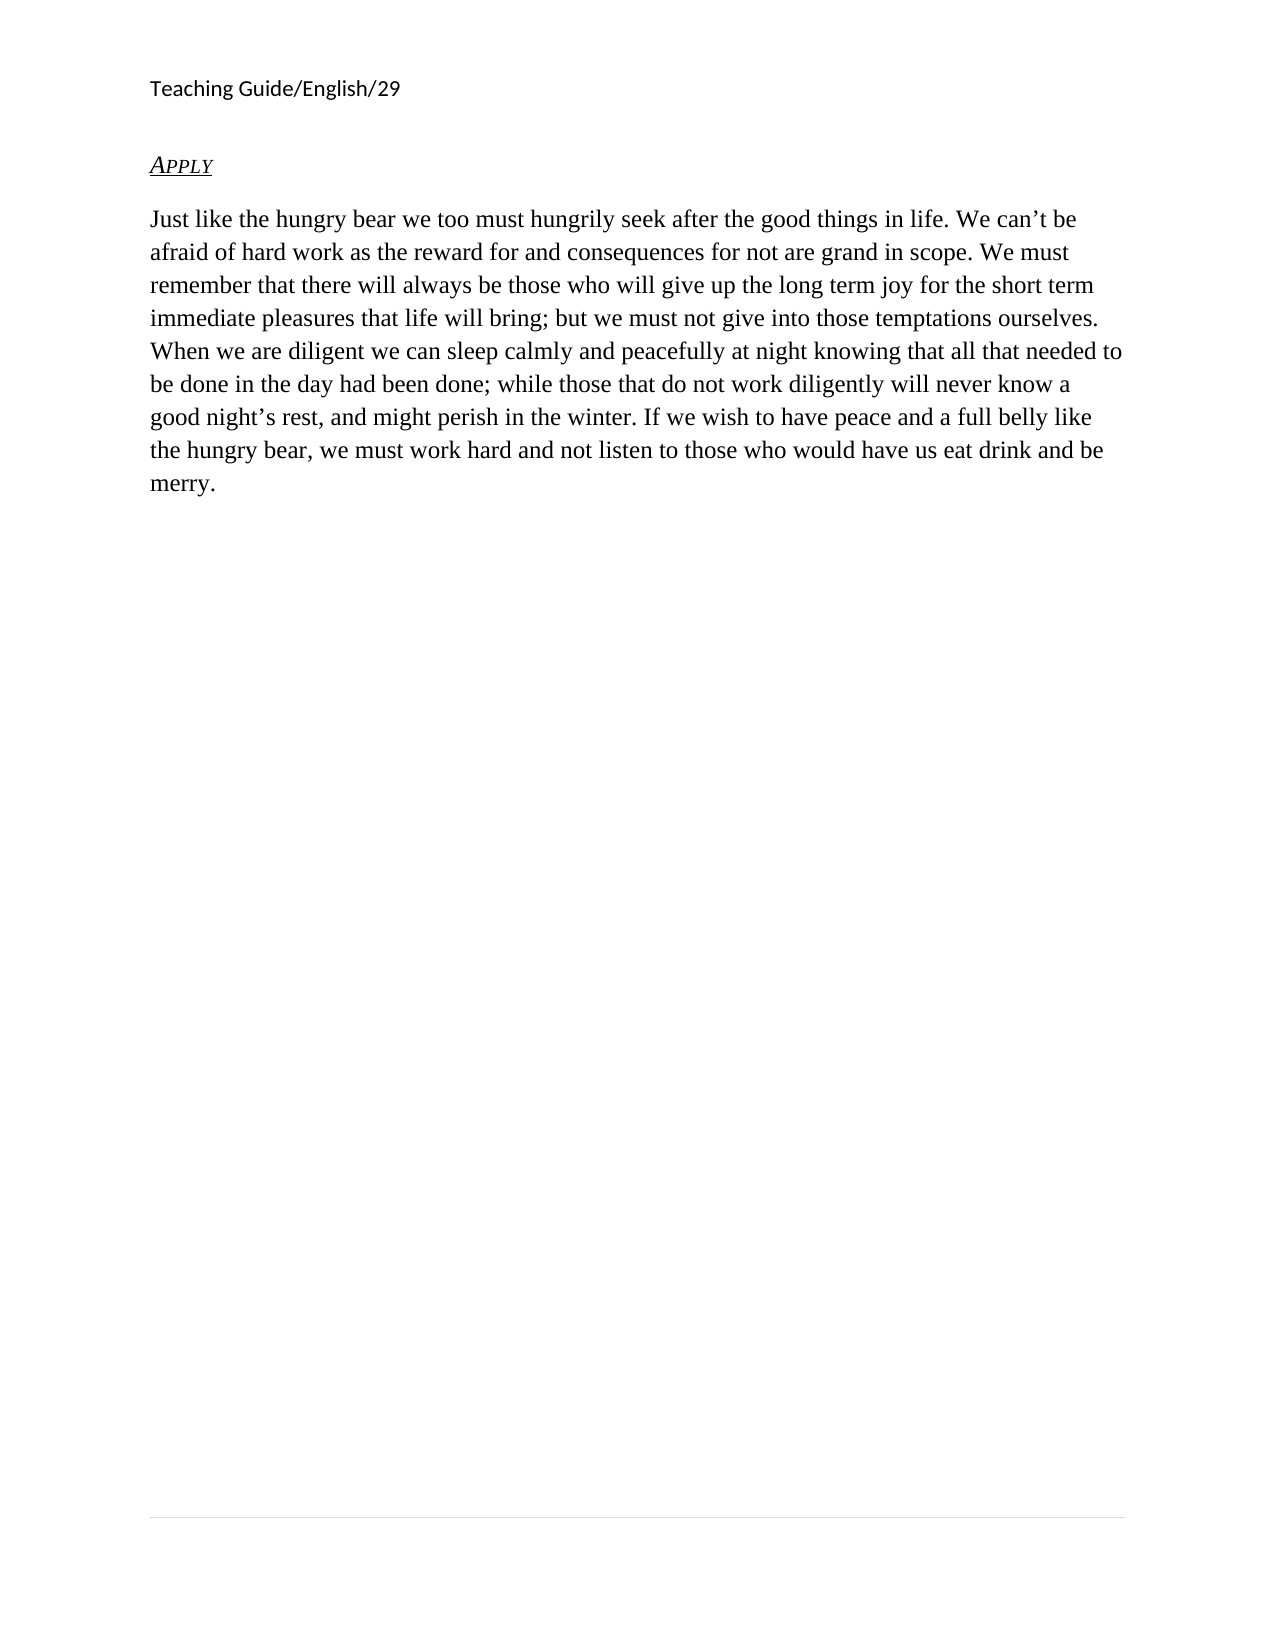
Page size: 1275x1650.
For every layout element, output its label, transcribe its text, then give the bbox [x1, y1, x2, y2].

text Just like the hungry bear we too must hungrily seek after the good things in life. We can’t be afraid of hard work as the reward for and consequences for not are grand in scope. We must remember that there will always be those who will give up the long term joy for the short term immediate pleasures that life will bring; but we must not give into those temptations ourselves. When we are diligent we can sleep calmly and peacefully at night knowing that all that needed to be done in the day had been done; while those that do not work diligently will never know a good night’s rest, and might perish in the winter. If we wish to have peace and a full belly like the hungry bear, we must work hard and not listen to those who would have us eat drink and be merry. [150, 204, 1125, 497]
text Apply [150, 150, 1125, 179]
